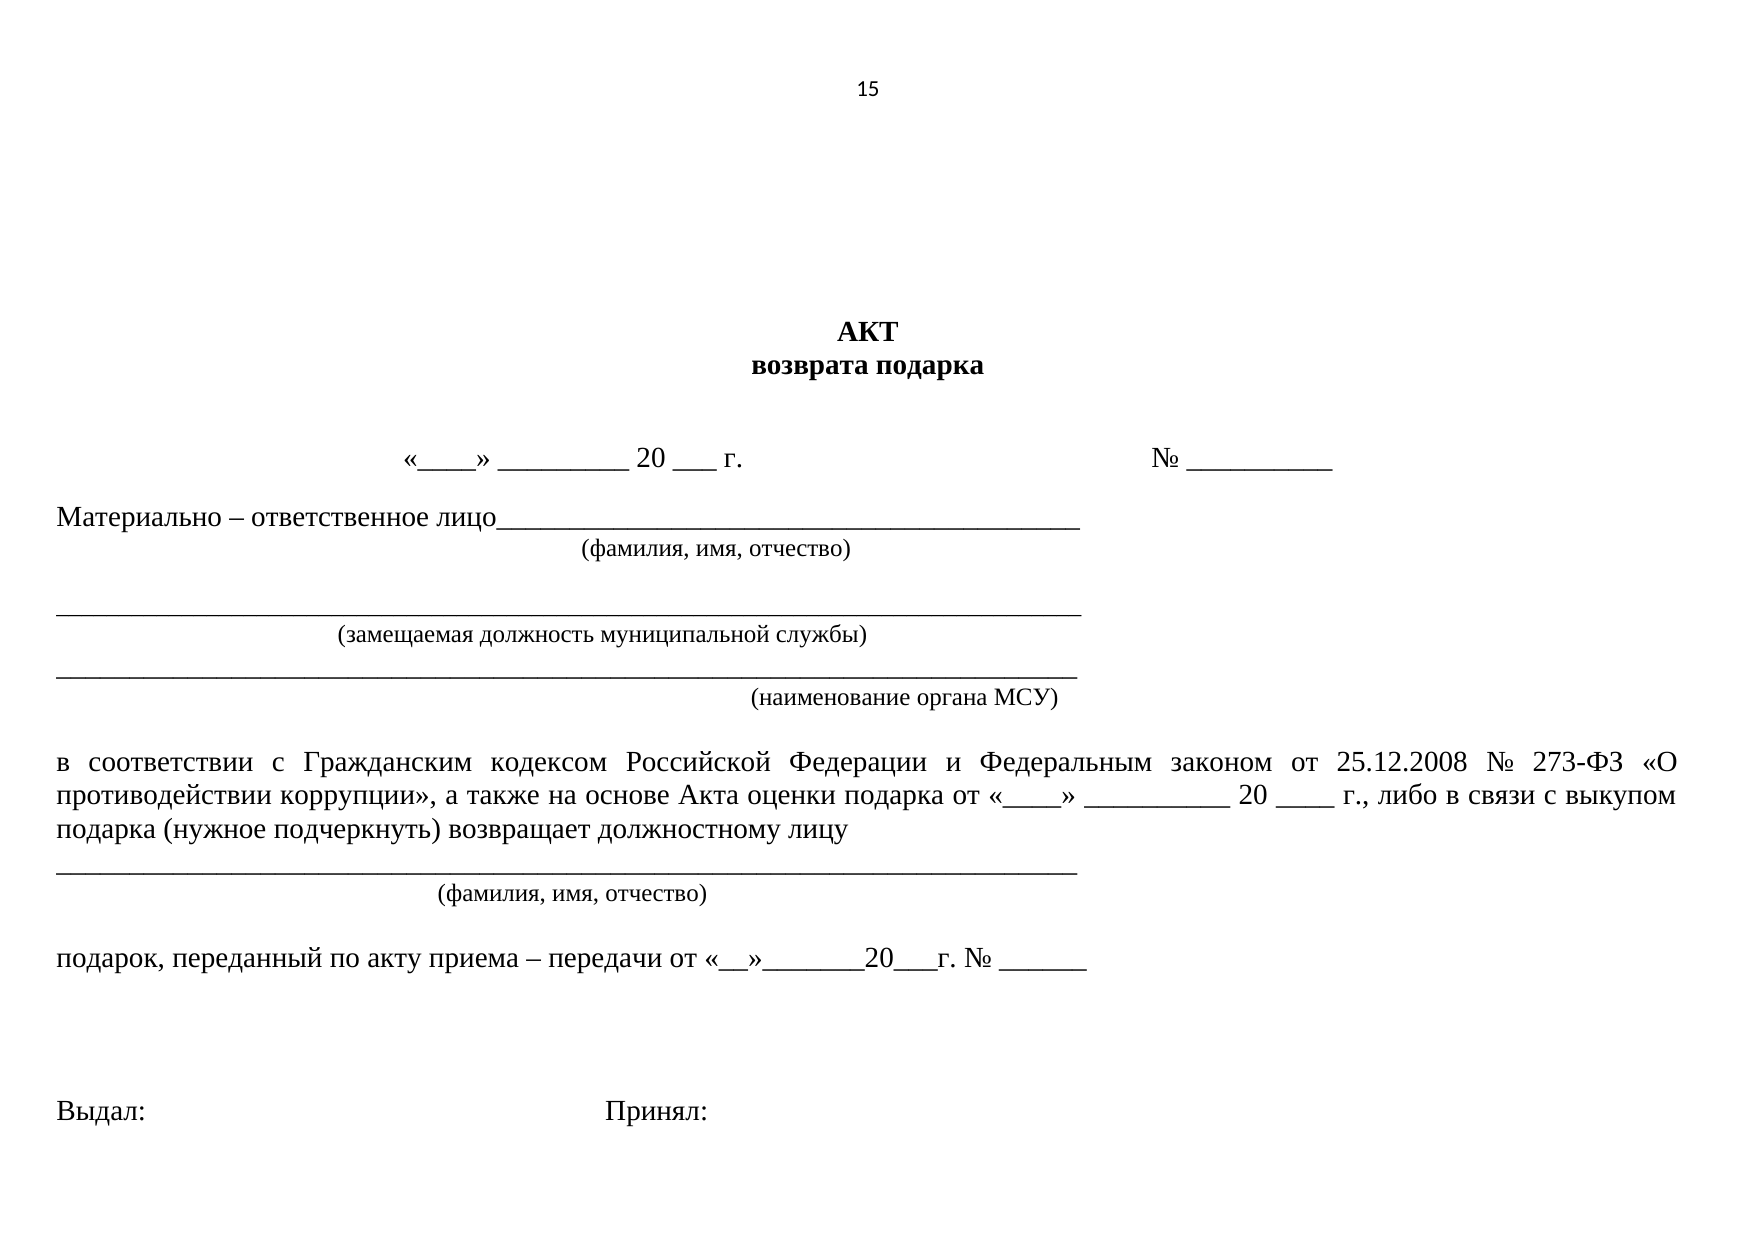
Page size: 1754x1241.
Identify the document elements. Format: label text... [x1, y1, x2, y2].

text (фамилия, имя, отчество) [56, 878, 1679, 907]
text возврата подарка [56, 347, 1679, 381]
text Выдал: Принял: [56, 1093, 1679, 1126]
text в соответствии с Гражданским кодексом Российской Федерации и Федеральным законом от 25.12.2008 № 273-ФЗ «О противодействии коррупции», а также на основе Акта оценки подарка от «____» __________ 20 ____ г., либо в связи с выкупом подарка (нужное подчеркнуть) возвращает должностному лицу [56, 744, 1679, 844]
text подарок, переданный по акту приема – передачи от «__»_______20___г. № ______ [56, 940, 1679, 974]
text (замещаемая должность муниципальной службы) [56, 619, 1679, 648]
text (наименование органа МСУ) [56, 682, 1679, 710]
text ______________________________________________________________________ [56, 844, 1679, 878]
text ______________________________________________________________________ [56, 648, 1679, 682]
text АКТ [56, 314, 1679, 347]
text __________________________________________________________________________________ [56, 591, 1679, 619]
text «____» _________ 20 ___ г. № __________ [56, 440, 1679, 474]
text (фамилия, имя, отчество) [56, 533, 1679, 562]
text Материально – ответственное лицо________________________________________ [56, 499, 1679, 533]
